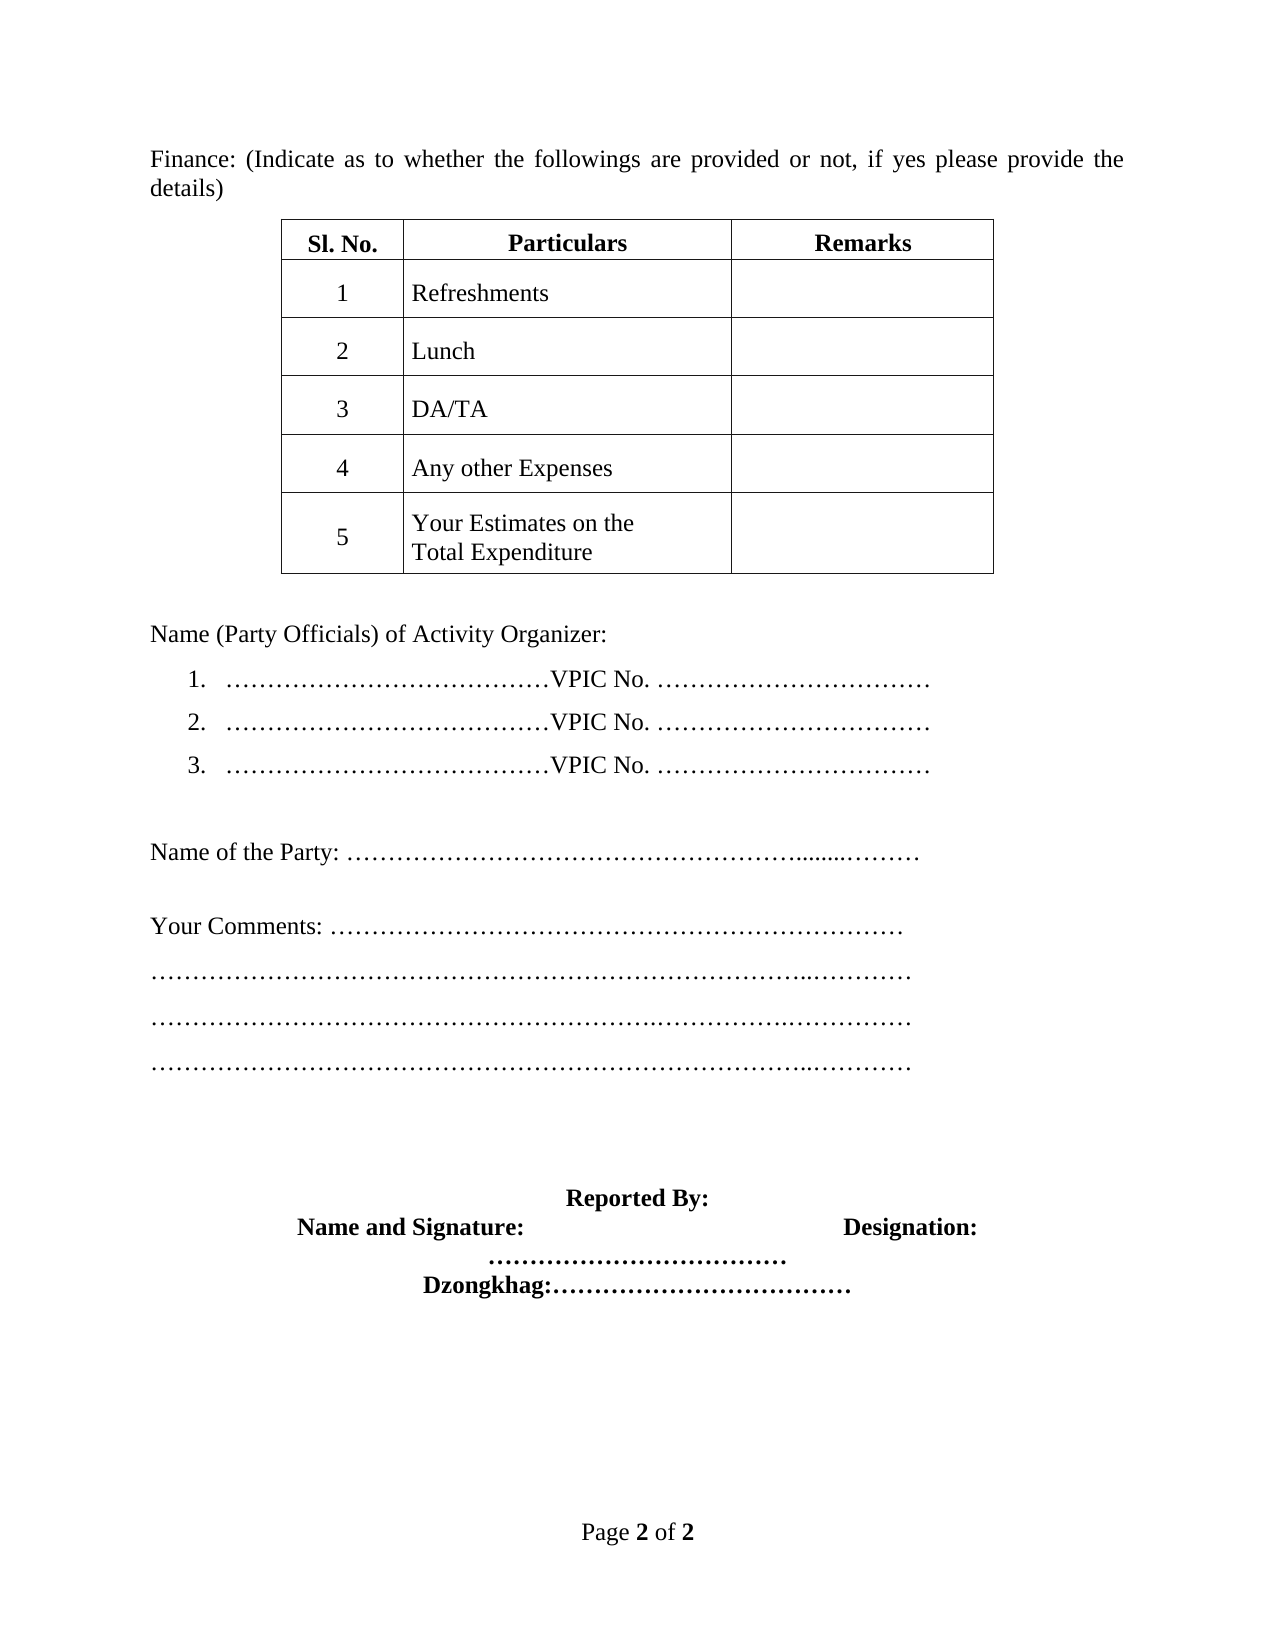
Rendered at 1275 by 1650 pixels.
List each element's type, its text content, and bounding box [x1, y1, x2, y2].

table_cell [732, 318, 993, 375]
text ……………………………………………………………………..………… [150, 1047, 1125, 1076]
text Dzongkhag:……………………………… [150, 1270, 1125, 1298]
table_cell [732, 493, 993, 572]
table_header Particulars [404, 220, 731, 259]
table_cell [732, 435, 993, 492]
text Finance: (Indicate as to whether the followings are provided or not, if yes please provide the details) [150, 144, 1125, 202]
list …………………………………VPIC No. …………………………… [187, 664, 1125, 693]
table_cell DA/TA [404, 376, 731, 433]
text Your Comments: …………………………………………………………… [150, 911, 1125, 940]
table_cell Your Estimates on the Total Expenditure [404, 493, 731, 572]
list …………………………………VPIC No. …………………………… [187, 751, 1125, 779]
table_header Remarks [732, 220, 993, 259]
table_cell 3 [282, 376, 403, 433]
text …………………………………………………….…………….…………… [150, 1002, 1125, 1031]
table_cell 5 [282, 493, 403, 572]
table_cell Any other Expenses [404, 435, 731, 492]
table_cell 4 [282, 435, 403, 492]
table_cell [732, 260, 993, 317]
text Name and Signature: Designation:……………………………… [150, 1212, 1125, 1270]
table_cell 2 [282, 318, 403, 375]
table_cell [732, 376, 993, 433]
table_cell 1 [282, 260, 403, 317]
text Reported By: [150, 1183, 1125, 1212]
table_cell Refreshments [404, 260, 731, 317]
text Name of the Party: ………………………………………………........……… [150, 837, 1125, 866]
table_header Sl. No. [282, 220, 403, 259]
table_cell Lunch [404, 318, 731, 375]
text Name (Party Officials) of Activity Organizer: [150, 619, 1125, 648]
text ……………………………………………………………………..………… [150, 956, 1125, 985]
list …………………………………VPIC No. …………………………… [187, 707, 1125, 736]
